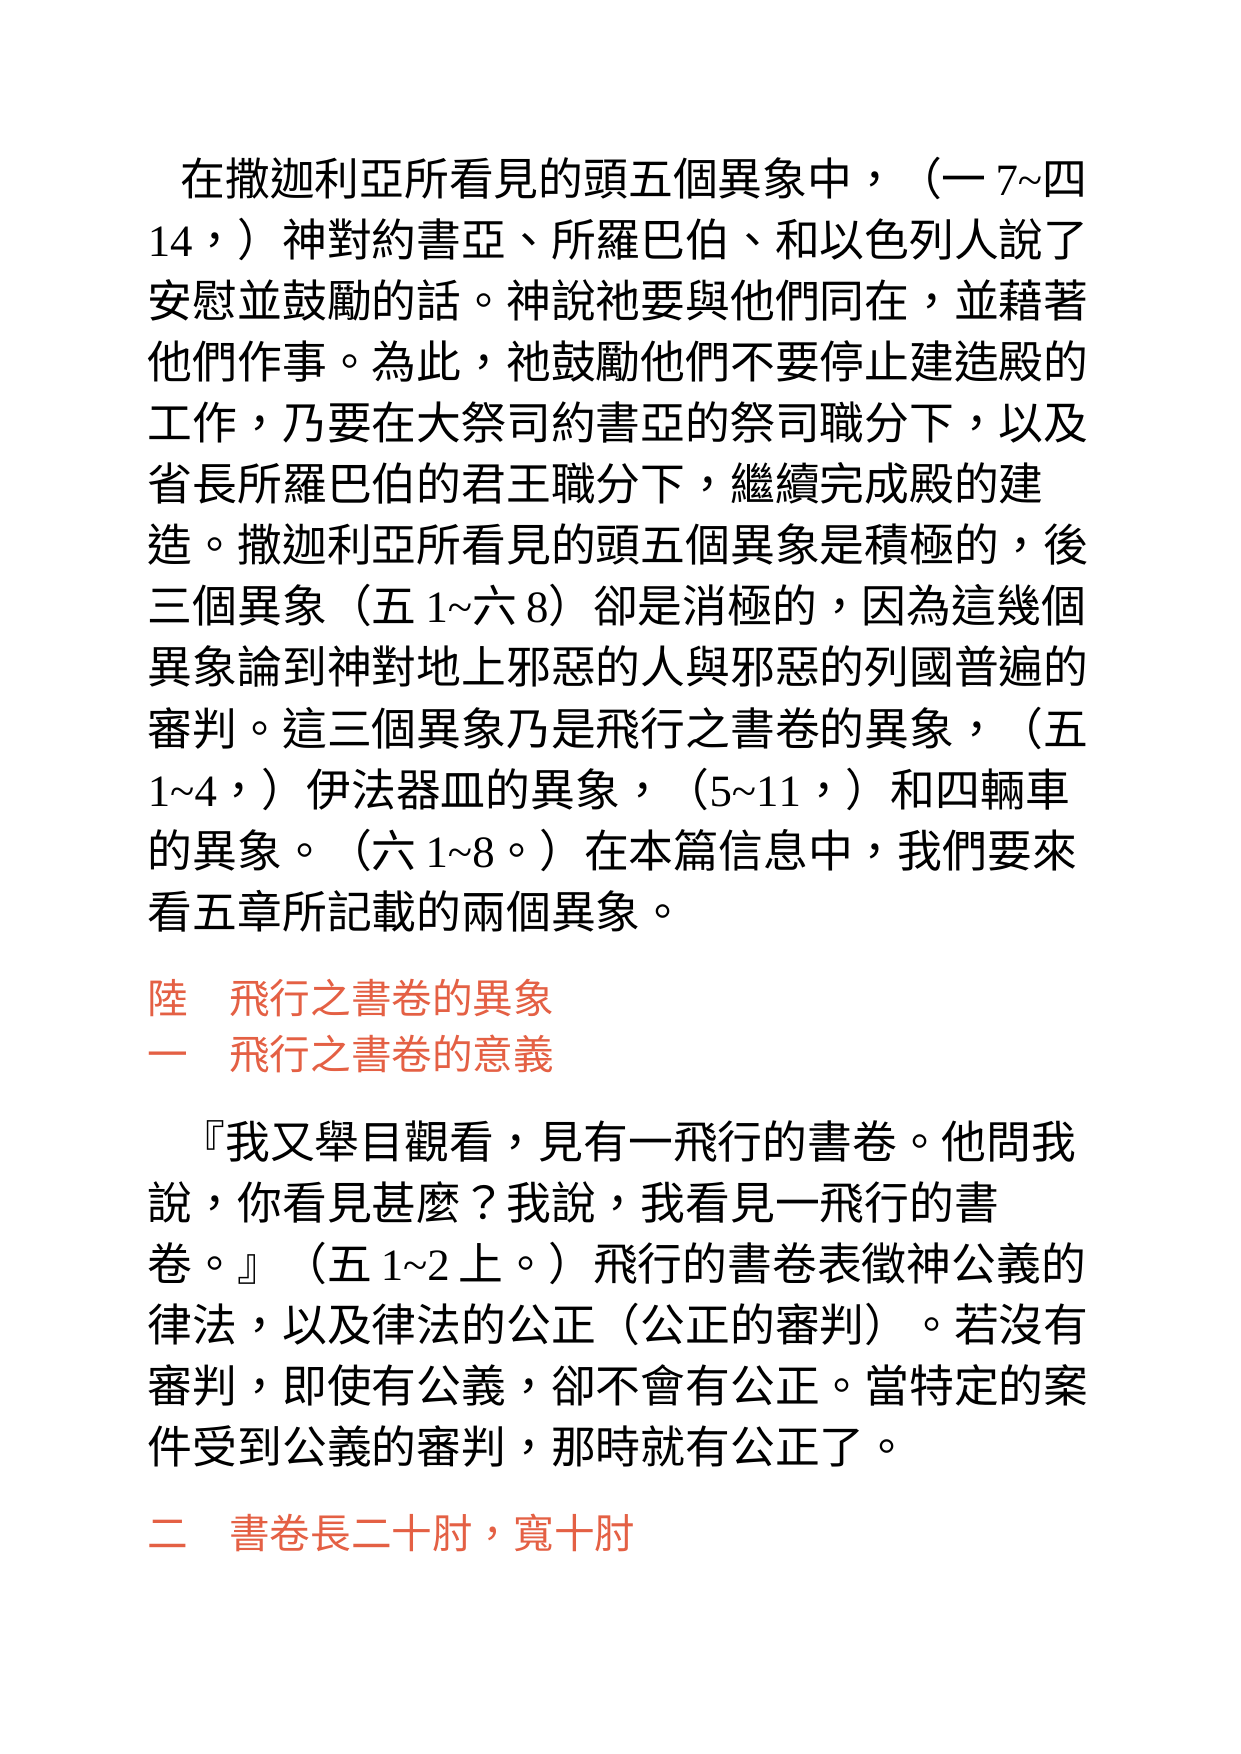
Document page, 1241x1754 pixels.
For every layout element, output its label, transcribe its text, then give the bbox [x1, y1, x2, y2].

text 二 書卷長二十肘，寬十肘 [148, 1506, 1093, 1561]
text 一 飛行之書卷的意義 [148, 1026, 1093, 1081]
text 『我又舉目觀看，見有一飛行的書卷。他問我說，你看見甚麼？我說，我看見一飛行的書卷。』（五1~2上。）飛行的書卷表徵神公義的律法，以及律法的公正（公正的審判）。若沒有審判，即使有公義，卻不會有公正。當特定的案件受到公義的審判，那時就有公正了。 [148, 1110, 1093, 1476]
text 陸 飛行之書卷的異象 [148, 970, 1093, 1026]
text 在撒迦利亞所看見的頭五個異象中，（一7~四14，）神對約書亞、所羅巴伯、和以色列人說了安慰並鼓勵的話。神說祂要與他們同在，並藉著他們作事。為此，祂鼓勵他們不要停止建造殿的工作，乃要在大祭司約書亞的祭司職分下，以及省長所羅巴伯的君王職分下，繼續完成殿的建造。撒迦利亞所看見的頭五個異象是積極的，後三個異象（五1~六8）卻是消極的，因為這幾個異象論到神對地上邪惡的人與邪惡的列國普遍的審判。這三個異象乃是飛行之書卷的異象，（五1~4，）伊法器皿的異象，（5~11，）和四輛車的異象。（六1~8。）在本篇信息中，我們要來看五章所記載的兩個異象。 [148, 148, 1093, 941]
